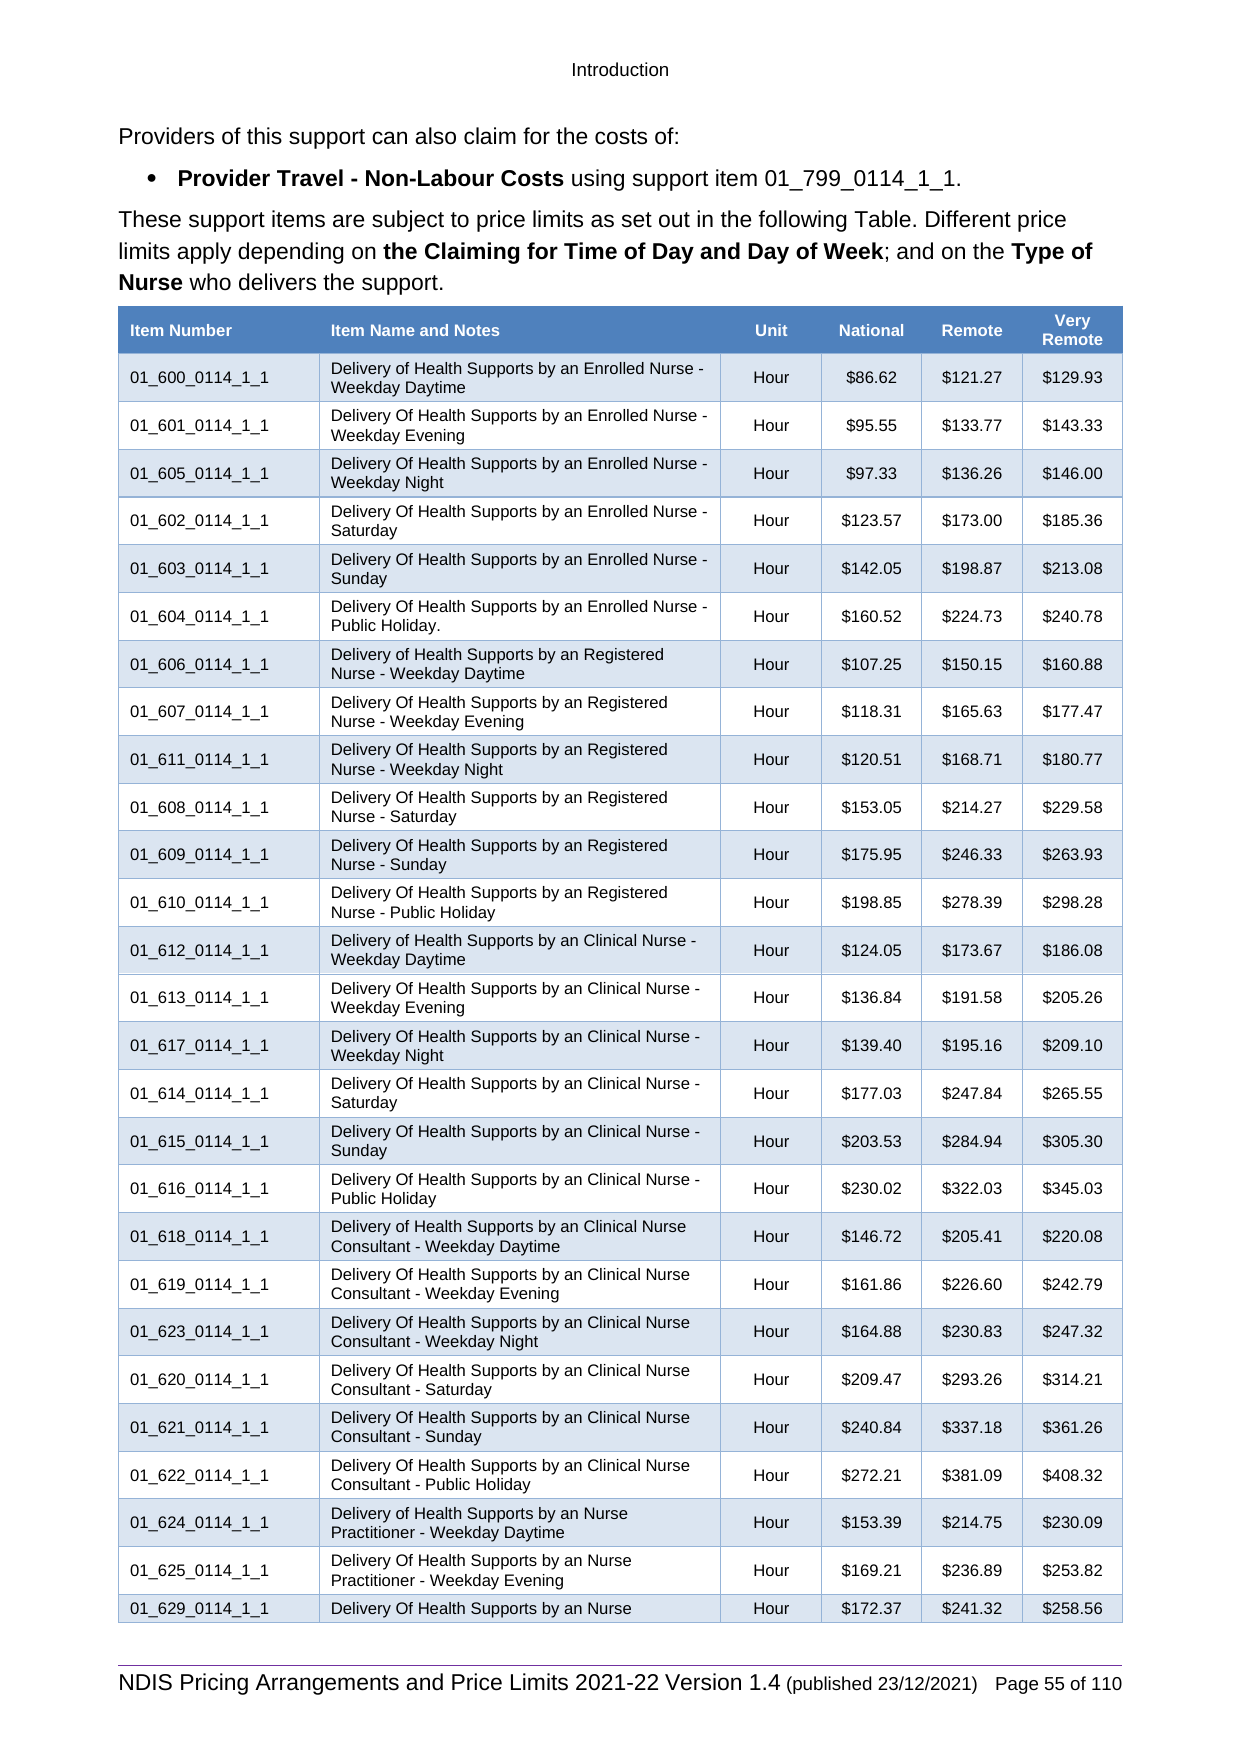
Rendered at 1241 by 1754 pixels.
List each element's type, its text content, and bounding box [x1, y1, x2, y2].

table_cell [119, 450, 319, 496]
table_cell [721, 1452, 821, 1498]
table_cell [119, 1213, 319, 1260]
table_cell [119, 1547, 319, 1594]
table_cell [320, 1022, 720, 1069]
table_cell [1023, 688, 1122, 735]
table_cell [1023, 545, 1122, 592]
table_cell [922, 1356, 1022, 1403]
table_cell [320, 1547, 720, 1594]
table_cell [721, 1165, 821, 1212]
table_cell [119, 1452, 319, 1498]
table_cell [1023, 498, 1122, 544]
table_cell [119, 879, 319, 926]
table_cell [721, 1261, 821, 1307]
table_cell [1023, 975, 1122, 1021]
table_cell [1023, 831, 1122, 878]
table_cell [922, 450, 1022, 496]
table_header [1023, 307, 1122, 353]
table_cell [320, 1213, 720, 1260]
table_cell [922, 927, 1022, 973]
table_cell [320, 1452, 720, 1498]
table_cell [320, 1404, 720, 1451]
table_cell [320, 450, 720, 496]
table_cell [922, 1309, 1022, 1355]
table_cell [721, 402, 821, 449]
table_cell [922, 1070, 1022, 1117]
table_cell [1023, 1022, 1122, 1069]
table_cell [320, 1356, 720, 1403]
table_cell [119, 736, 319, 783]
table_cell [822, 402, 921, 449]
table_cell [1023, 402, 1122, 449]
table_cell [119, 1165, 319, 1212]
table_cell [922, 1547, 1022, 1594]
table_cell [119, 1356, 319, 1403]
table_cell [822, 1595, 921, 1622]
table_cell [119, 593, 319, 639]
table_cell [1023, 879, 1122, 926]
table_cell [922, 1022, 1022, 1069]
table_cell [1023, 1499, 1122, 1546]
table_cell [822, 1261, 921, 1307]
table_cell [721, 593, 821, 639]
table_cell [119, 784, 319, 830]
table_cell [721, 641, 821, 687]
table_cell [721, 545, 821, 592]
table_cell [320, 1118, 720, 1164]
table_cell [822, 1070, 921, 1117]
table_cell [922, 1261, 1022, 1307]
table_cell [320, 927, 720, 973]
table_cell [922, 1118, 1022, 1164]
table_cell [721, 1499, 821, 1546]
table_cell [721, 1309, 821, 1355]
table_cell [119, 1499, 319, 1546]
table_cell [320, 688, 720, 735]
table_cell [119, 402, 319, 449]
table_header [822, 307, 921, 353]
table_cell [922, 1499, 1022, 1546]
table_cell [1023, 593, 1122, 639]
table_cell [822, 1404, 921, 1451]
text Providers of this support can also claim for the costs of: [118, 118, 1122, 149]
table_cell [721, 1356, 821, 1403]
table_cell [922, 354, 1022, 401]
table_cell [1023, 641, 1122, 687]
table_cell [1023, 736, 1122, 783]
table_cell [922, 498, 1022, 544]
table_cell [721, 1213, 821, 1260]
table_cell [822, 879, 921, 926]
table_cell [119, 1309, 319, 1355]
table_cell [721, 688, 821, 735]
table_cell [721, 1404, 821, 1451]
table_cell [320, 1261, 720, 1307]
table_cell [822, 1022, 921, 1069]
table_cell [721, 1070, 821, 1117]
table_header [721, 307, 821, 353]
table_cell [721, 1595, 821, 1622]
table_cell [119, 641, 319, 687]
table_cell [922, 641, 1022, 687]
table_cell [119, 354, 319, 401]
text Provider Travel - Non-Labour Costs using support item 01_799_0114_1_1. [148, 160, 1122, 191]
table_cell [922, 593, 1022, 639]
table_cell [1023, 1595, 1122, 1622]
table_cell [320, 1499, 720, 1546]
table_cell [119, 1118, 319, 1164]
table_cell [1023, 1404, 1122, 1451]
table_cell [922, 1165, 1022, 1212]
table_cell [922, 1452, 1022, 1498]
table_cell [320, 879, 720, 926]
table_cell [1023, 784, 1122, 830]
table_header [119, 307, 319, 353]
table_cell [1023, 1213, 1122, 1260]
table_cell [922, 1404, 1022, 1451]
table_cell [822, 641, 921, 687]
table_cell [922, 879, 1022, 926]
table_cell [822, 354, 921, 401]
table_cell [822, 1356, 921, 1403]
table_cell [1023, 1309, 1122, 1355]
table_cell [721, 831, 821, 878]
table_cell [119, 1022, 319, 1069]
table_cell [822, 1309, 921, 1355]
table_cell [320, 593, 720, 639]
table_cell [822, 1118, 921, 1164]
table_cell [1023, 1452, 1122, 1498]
text These support items are subject to price limits as set out in the following Table. Different price limits apply depending on the Claiming for Time of Day and Day of Week; and on the Type of Nurse who delivers the support. [118, 201, 1122, 295]
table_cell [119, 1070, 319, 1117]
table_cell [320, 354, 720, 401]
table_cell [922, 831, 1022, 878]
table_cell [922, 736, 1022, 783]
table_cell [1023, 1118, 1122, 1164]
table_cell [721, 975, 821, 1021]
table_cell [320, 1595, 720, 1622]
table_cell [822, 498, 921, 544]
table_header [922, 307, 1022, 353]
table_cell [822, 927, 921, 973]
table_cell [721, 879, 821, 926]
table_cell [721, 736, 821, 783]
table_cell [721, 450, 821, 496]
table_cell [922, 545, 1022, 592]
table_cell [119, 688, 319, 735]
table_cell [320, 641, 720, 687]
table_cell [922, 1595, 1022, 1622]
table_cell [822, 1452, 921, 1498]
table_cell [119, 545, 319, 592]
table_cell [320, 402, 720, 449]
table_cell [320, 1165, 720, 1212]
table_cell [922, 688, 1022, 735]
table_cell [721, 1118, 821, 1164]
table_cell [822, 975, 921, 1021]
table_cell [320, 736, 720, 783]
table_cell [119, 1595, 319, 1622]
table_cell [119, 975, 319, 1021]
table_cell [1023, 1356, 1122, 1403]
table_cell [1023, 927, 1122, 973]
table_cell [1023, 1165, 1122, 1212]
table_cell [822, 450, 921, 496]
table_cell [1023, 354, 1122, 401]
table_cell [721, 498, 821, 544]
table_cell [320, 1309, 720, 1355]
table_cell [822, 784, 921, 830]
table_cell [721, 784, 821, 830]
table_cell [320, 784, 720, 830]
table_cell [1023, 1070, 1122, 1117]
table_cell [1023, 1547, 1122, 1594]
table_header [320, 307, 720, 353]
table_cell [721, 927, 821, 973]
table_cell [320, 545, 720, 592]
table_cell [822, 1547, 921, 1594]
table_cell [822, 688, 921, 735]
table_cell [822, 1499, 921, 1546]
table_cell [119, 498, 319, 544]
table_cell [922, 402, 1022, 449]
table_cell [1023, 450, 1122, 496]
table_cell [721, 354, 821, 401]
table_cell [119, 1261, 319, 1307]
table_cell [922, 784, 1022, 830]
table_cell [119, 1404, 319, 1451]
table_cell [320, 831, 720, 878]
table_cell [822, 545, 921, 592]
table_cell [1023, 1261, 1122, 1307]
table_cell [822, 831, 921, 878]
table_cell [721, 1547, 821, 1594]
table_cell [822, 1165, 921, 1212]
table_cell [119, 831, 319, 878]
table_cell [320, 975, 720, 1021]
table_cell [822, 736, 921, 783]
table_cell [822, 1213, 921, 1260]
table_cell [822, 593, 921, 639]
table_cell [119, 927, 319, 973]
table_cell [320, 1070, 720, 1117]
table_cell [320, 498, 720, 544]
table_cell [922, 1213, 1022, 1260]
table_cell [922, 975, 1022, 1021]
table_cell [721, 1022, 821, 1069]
